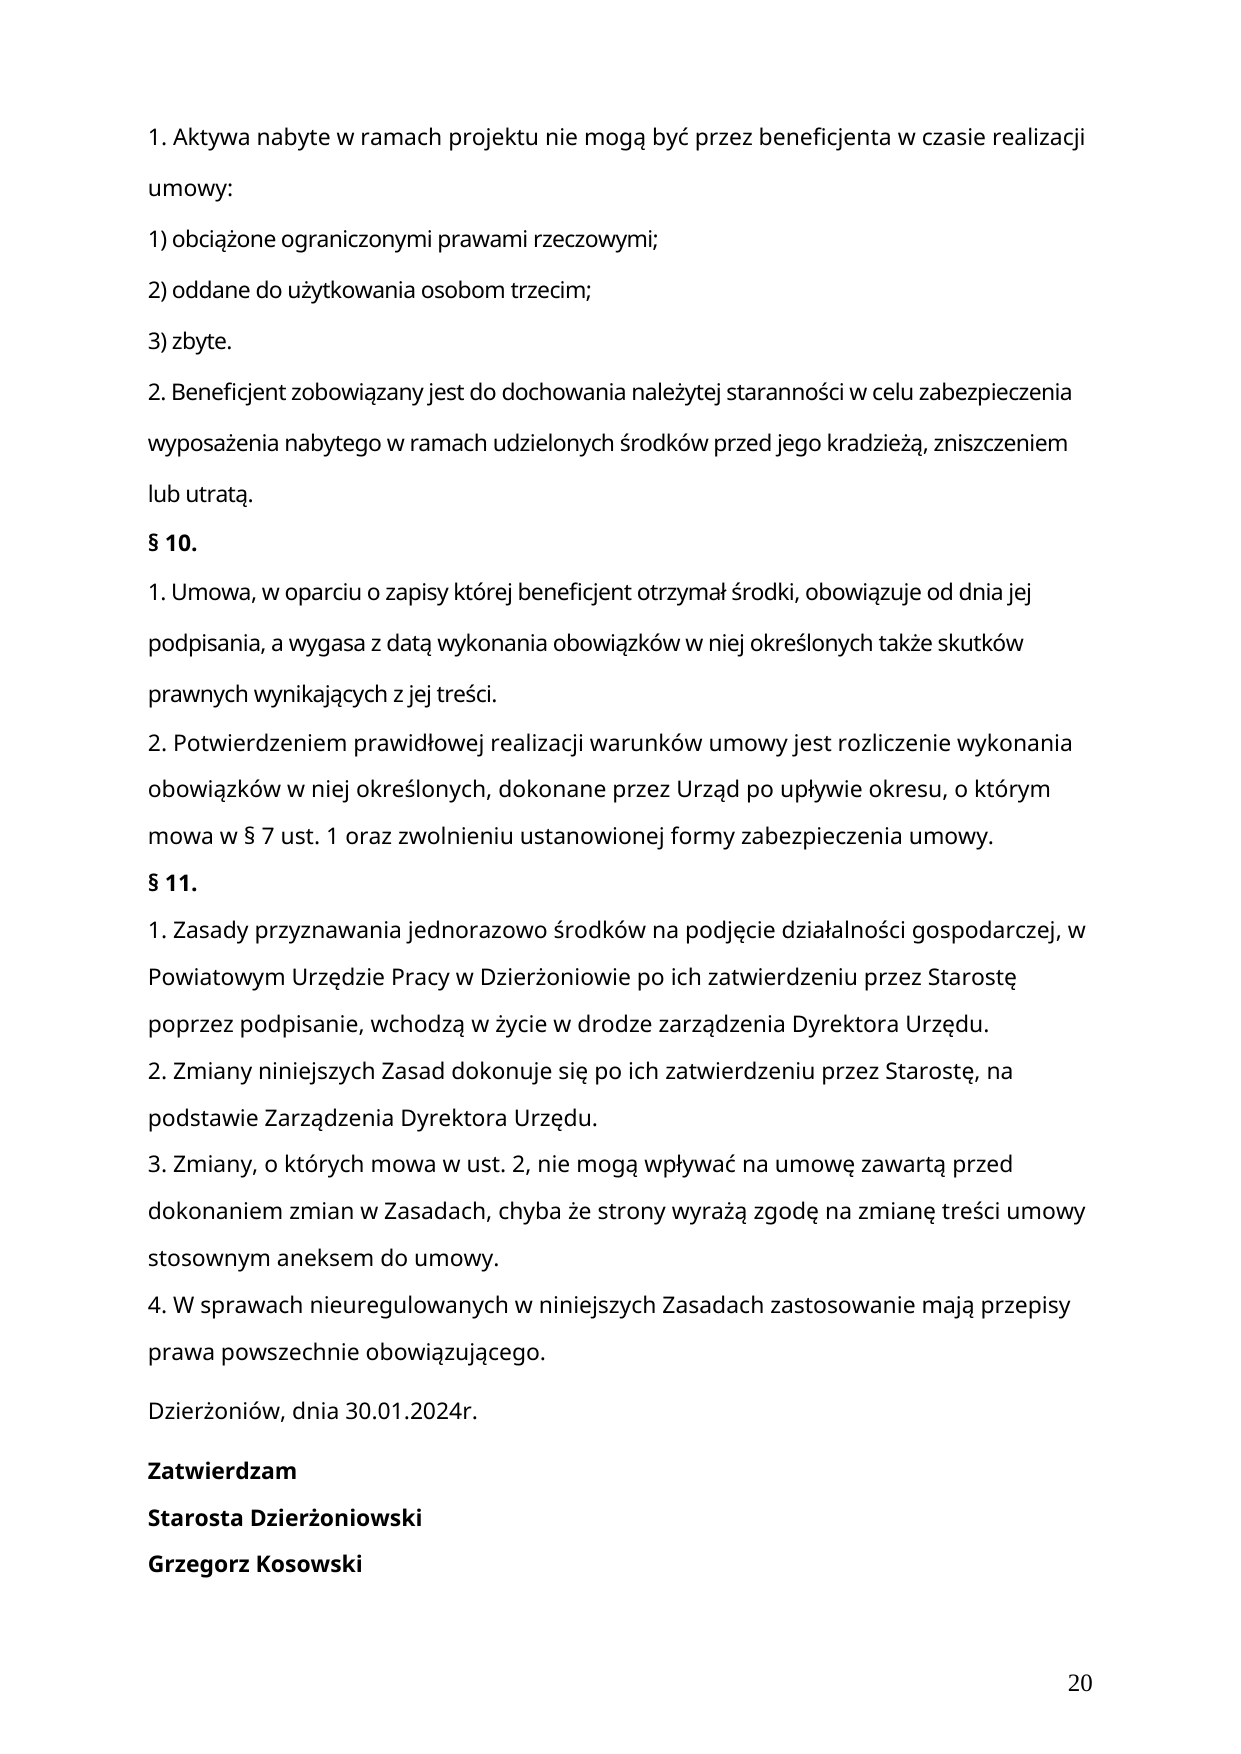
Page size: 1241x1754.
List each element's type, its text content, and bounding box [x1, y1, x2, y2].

text Dzierżoniów, dnia 30.01.2024r. [148, 1395, 1093, 1427]
text 1. Umowa, w oparciu o zapisy której beneficjent otrzymał środki, obowiązuje od dnia jej podpisania, a wygasa z datą wykonania obowiązków w niej określonych także skutków prawnych wynikających z jej treści. [148, 573, 1093, 709]
text 2. Potwierdzeniem prawidłowej realizacji warunków umowy jest rozliczenie wykonania obowiązków w niej określonych, dokonane przez Urząd po upływie okresu, o którym mowa w § 7 ust. 1 oraz zwolnieniu ustanowionej formy zabezpieczenia umowy. [148, 727, 1093, 852]
text 3) zbyte. [148, 322, 1093, 356]
text Starosta Dzierżoniowski [148, 1502, 1093, 1533]
text Zatwierdzam [148, 1455, 1093, 1486]
text 1. Zasady przyznawania jednorazowo środków na podjęcie działalności gospodarczej, w Powiatowym Urzędzie Pracy w Dzierżoniowie po ich zatwierdzeniu przez Starostę poprzez podpisanie, wchodzą w życie w drodze zarządzenia Dyrektora Urzędu. [148, 914, 1093, 1039]
text 2) oddane do użytkowania osobom trzecim; [148, 271, 1093, 305]
text Grzegorz Kosowski [148, 1548, 1093, 1580]
text 2. Beneficjent zobowiązany jest do dochowania należytej staranności w celu zabezpieczenia wyposażenia nabytego w ramach udzielonych środków przed jego kradzieżą, zniszczeniem lub utratą. [148, 373, 1093, 509]
text 4. W sprawach nieuregulowanych w niniejszych Zasadach zastosowanie mają przepisy prawa powszechnie obowiązującego. [148, 1289, 1093, 1367]
text 1. Aktywa nabyte w ramach projektu nie mogą być przez beneficjenta w czasie realizacji umowy: 1) obciążone ograniczonymi prawami rzeczowymi; [148, 118, 1093, 254]
text 3. Zmiany, o których mowa w ust. 2, nie mogą wpływać na umowę zawartą przed dokonaniem zmian w Zasadach, chyba że strony wyrażą zgodę na zmianę treści umowy stosownym aneksem do umowy. [148, 1148, 1093, 1273]
text § 10. [148, 527, 1093, 558]
text 2. Zmiany niniejszych Zasad dokonuje się po ich zatwierdzeniu przez Starostę, na podstawie Zarządzenia Dyrektora Urzędu. [148, 1055, 1093, 1133]
text § 11. [148, 867, 1093, 898]
